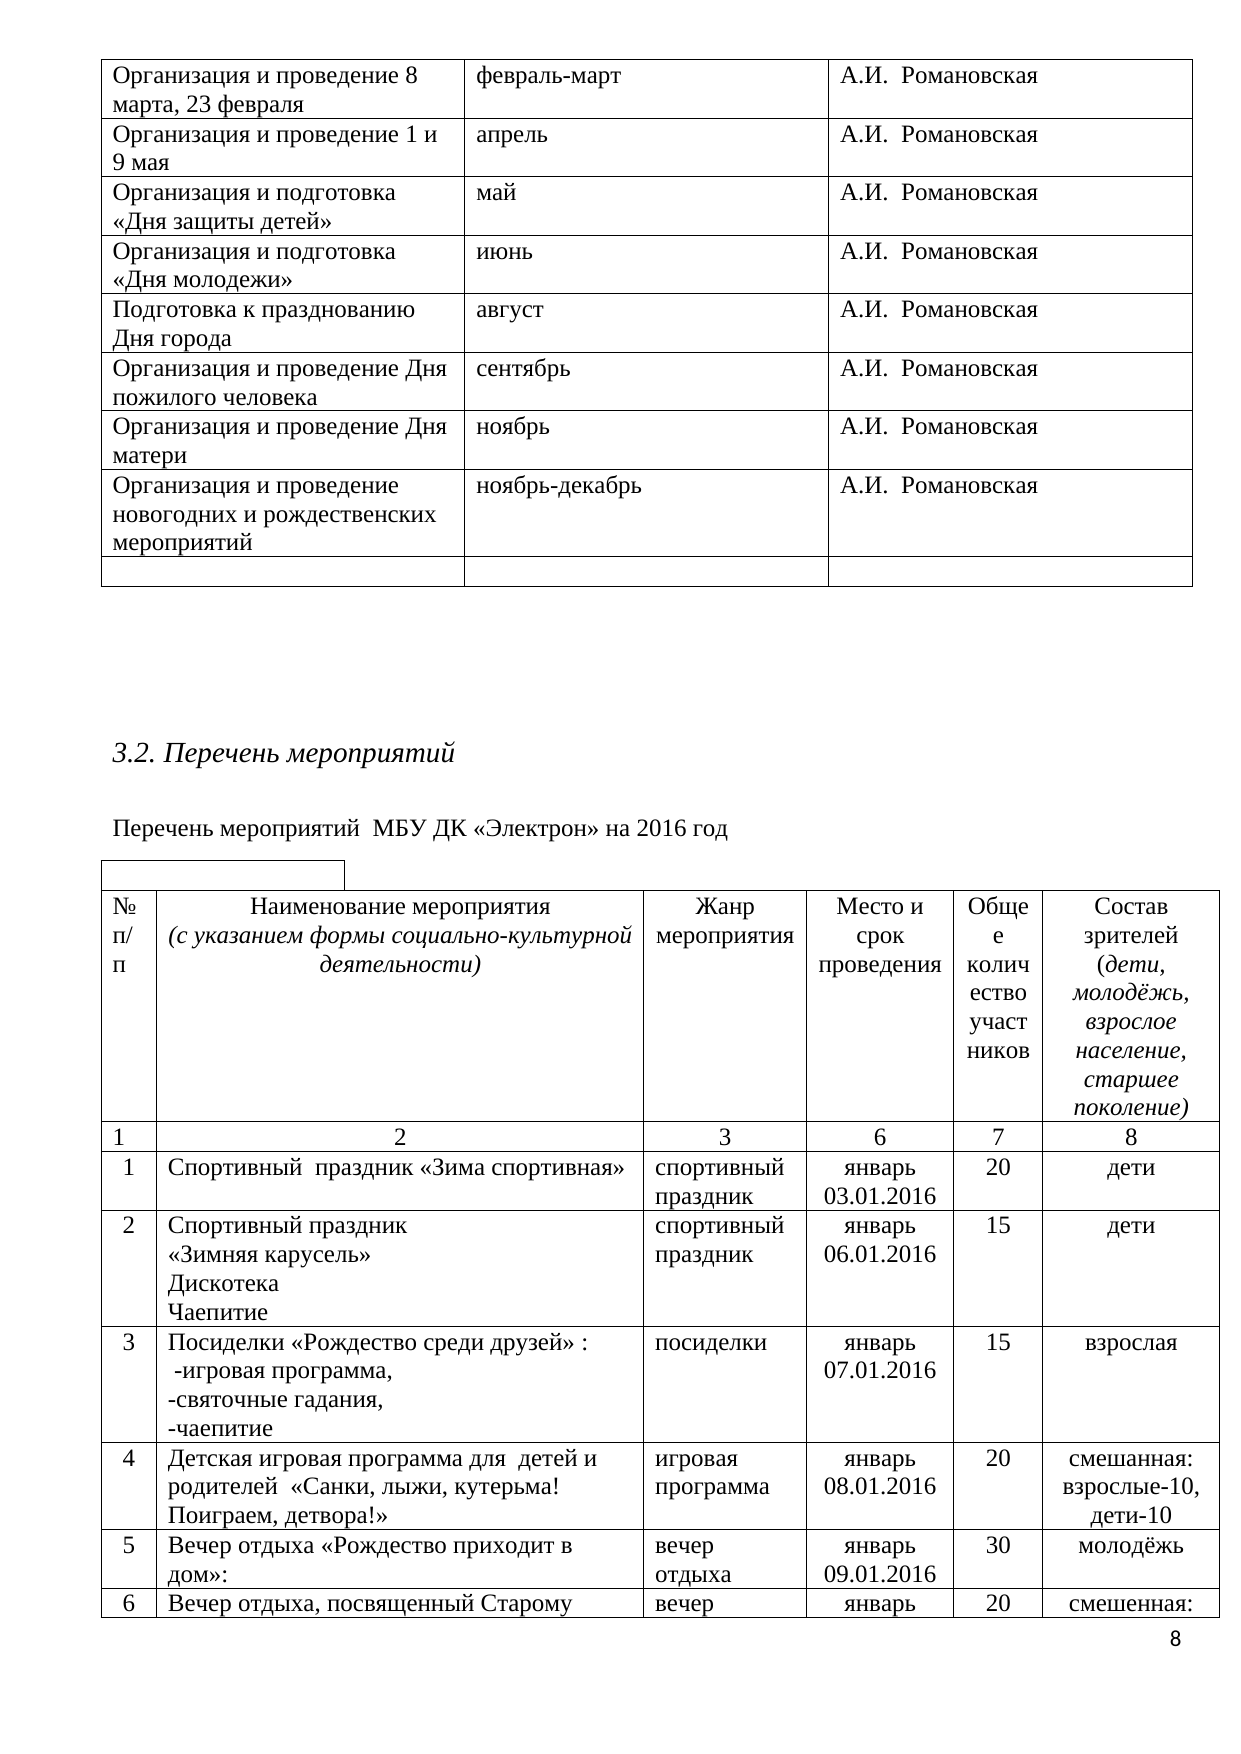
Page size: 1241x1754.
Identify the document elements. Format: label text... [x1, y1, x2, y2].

table_cell cпортивный праздник [644, 1152, 806, 1209]
table_cell А.И. Романовская [829, 470, 1192, 556]
table_cell май [465, 177, 828, 235]
table_cell А.И. Романовская [829, 294, 1192, 352]
table_cell Место и срок проведения [807, 891, 953, 1121]
table_cell 15 [954, 1327, 1042, 1442]
table_cell 3 [644, 1122, 806, 1151]
table_cell Общее количество участников [954, 891, 1042, 1121]
table_cell Организация и проведение новогодних и рождественских мероприятий [102, 470, 464, 556]
table_cell [465, 557, 828, 586]
table_cell молодёжь [1043, 1530, 1219, 1587]
table_cell дети [1043, 1152, 1219, 1209]
table_cell август [465, 294, 828, 352]
table_cell 1 [102, 1152, 156, 1209]
table_cell игровая программа [644, 1443, 806, 1529]
table_cell январь 09.01.2016 [807, 1530, 953, 1587]
table_cell 15 [954, 1211, 1042, 1326]
table_cell июнь [465, 236, 828, 293]
table_cell 3 [102, 1327, 156, 1442]
table_cell 30 [954, 1530, 1042, 1587]
table_cell Организация и проведение Дня матери [102, 411, 464, 469]
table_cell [157, 1589, 643, 1617]
table_cell Организация и проведение 1 и 9 мая [102, 119, 464, 176]
table_cell [829, 557, 1192, 586]
table_cell [102, 557, 464, 586]
table_cell январь 03.01.2016 [807, 1152, 953, 1209]
table_cell январь 08.01.2016 [807, 1443, 953, 1529]
table_cell Жанр мероприятия [644, 891, 806, 1121]
table_cell Посиделки «Рождество среди друзей» : -игровая программа, -святочные гадания, -чаепитие [157, 1327, 643, 1442]
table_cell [1043, 1589, 1219, 1617]
table_cell Организация и проведение 8 марта, 23 февраля [102, 60, 464, 118]
table_cell 20 [954, 1443, 1042, 1529]
table_cell январь 07.01.2016 [807, 1327, 953, 1442]
table_cell 20 [954, 1152, 1042, 1209]
table_cell 6 [807, 1122, 953, 1151]
table_cell Наименование мероприятия (с указанием формы социально-культурной деятельности) [157, 891, 643, 1121]
table_cell Организация и подготовка «Дня защиты детей» [102, 177, 464, 235]
table_cell Организация и подготовка «Дня молодежи» [102, 236, 464, 293]
table_cell А.И. Романовская [829, 353, 1192, 410]
table_cell 20 [954, 1589, 1042, 1617]
table_cell 4 [102, 1443, 156, 1529]
table_cell 2 [157, 1122, 643, 1151]
table_cell смешанная: взрослые-10, дети-10 [1043, 1443, 1219, 1529]
table_cell взрослая [1043, 1327, 1219, 1442]
table_cell 5 [102, 1530, 156, 1587]
table_cell январь 06.01.2016 [807, 1211, 953, 1326]
table_cell 2 [102, 1211, 156, 1326]
text 3.2. Перечень мероприятий [112, 736, 1181, 769]
table_cell 1 [102, 1122, 156, 1151]
table_cell февраль-март [465, 60, 828, 118]
table_cell А.И. Романовская [829, 236, 1192, 293]
table_cell ноябрь [465, 411, 828, 469]
table_cell ноябрь-декабрь [465, 470, 828, 556]
table_cell сентябрь [465, 353, 828, 410]
table_cell cпортивный праздник [644, 1211, 806, 1326]
table_cell Спортивный праздник «Зимняя карусель» Дискотека Чаепитие [157, 1211, 643, 1326]
table_cell А.И. Романовская [829, 177, 1192, 235]
table_cell Подготовка к празднованию Дня города [102, 294, 464, 352]
table_cell Состав зрителей (дети, молодёжь, взрослое население, старшее поколение) [1043, 891, 1219, 1121]
table_cell Спортивный праздник «Зима спортивная» [157, 1152, 643, 1209]
table_cell апрель [465, 119, 828, 176]
table_header [102, 861, 344, 890]
table_cell вечер отдыха [644, 1530, 806, 1587]
table_cell А.И. Романовская [829, 60, 1192, 118]
table_cell дети [1043, 1211, 1219, 1326]
table_cell А.И. Романовская [829, 411, 1192, 469]
table_cell 7 [954, 1122, 1042, 1151]
table_cell вечер отдыха [644, 1589, 806, 1617]
table_cell Детская игровая программа для детей и родителей «Санки, лыжи, кутерьма! Поиграем, детвора!» [157, 1443, 643, 1529]
table_cell Организация и проведение Дня пожилого человека [102, 353, 464, 410]
table_cell Вечер отдыха «Рождество приходит в дом»: [157, 1530, 643, 1587]
table_cell 8 [1043, 1122, 1219, 1151]
table_cell январь 13.01.2016 [807, 1589, 953, 1617]
table_cell № п/п [102, 891, 156, 1121]
table_cell посиделки [644, 1327, 806, 1442]
table_cell 6 [102, 1589, 156, 1617]
table_cell А.И. Романовская [829, 119, 1192, 176]
text Перечень мероприятий МБУ ДК «Электрон» на 2016 год [112, 813, 1181, 841]
